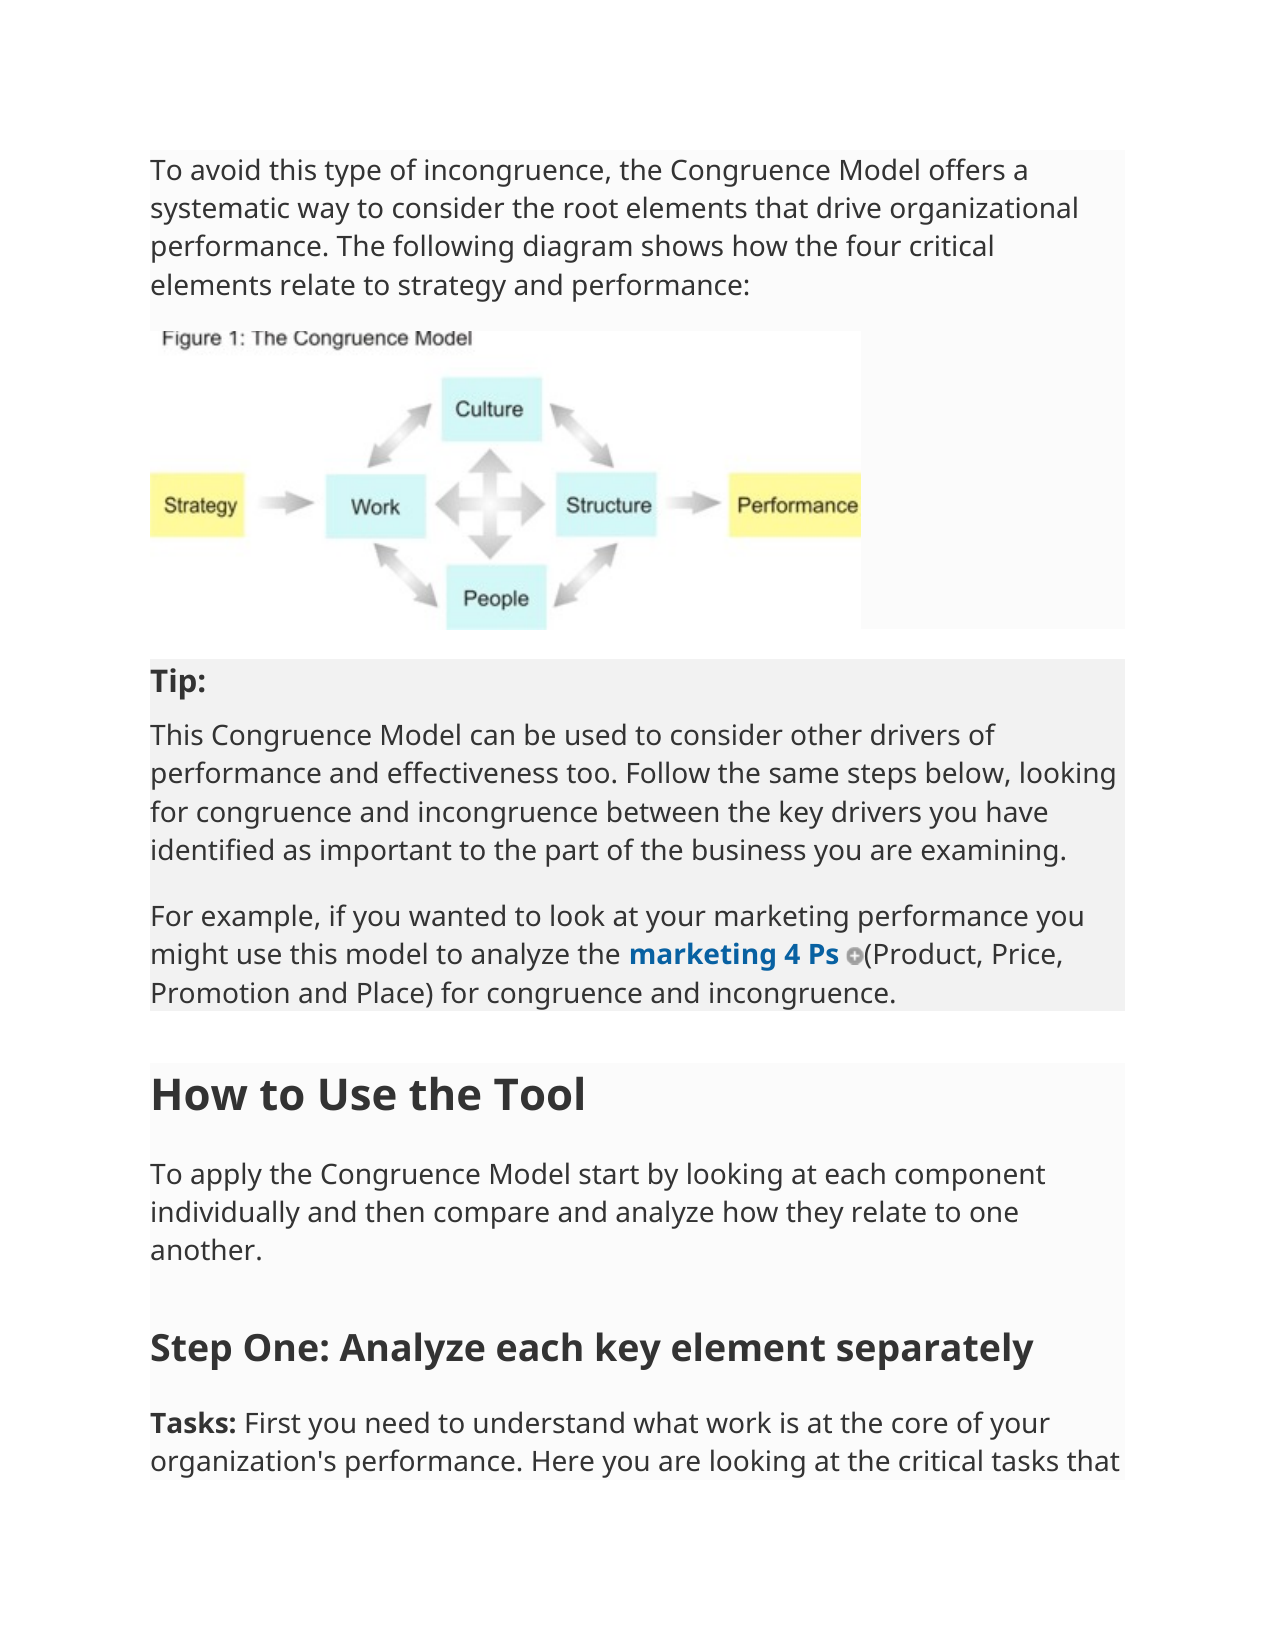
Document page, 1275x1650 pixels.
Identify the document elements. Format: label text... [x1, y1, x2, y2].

text To apply the Congruence Model start by looking at each component individually and then compare and analyze how they relate to one another. [150, 1154, 1125, 1269]
text This Congruence Model can be used to consider other drivers of performance and effectiveness too. Follow the same steps below, looking for congruence and incongruence between the key drivers you have identified as important to the part of the business you are examining. [150, 715, 1125, 868]
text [150, 1403, 1125, 1480]
picture [846, 947, 864, 965]
text How to Use the Tool [150, 1063, 1125, 1123]
text Step One: Analyze each key element separately [150, 1321, 1125, 1372]
text Tip: [150, 659, 1125, 701]
text To avoid this type of incongruence, the Congruence Model offers a systematic way to consider the root elements that drive organizational performance. The following diagram shows how the four critical elements relate to strategy and performance: [150, 150, 1125, 303]
picture [150, 331, 861, 630]
text For example, if you wanted to look at your marketing performance you might use this model to analyze the marketing 4 Ps (Product, Price, Promotion and Place) for congruence and incongruence. [150, 896, 1125, 1011]
